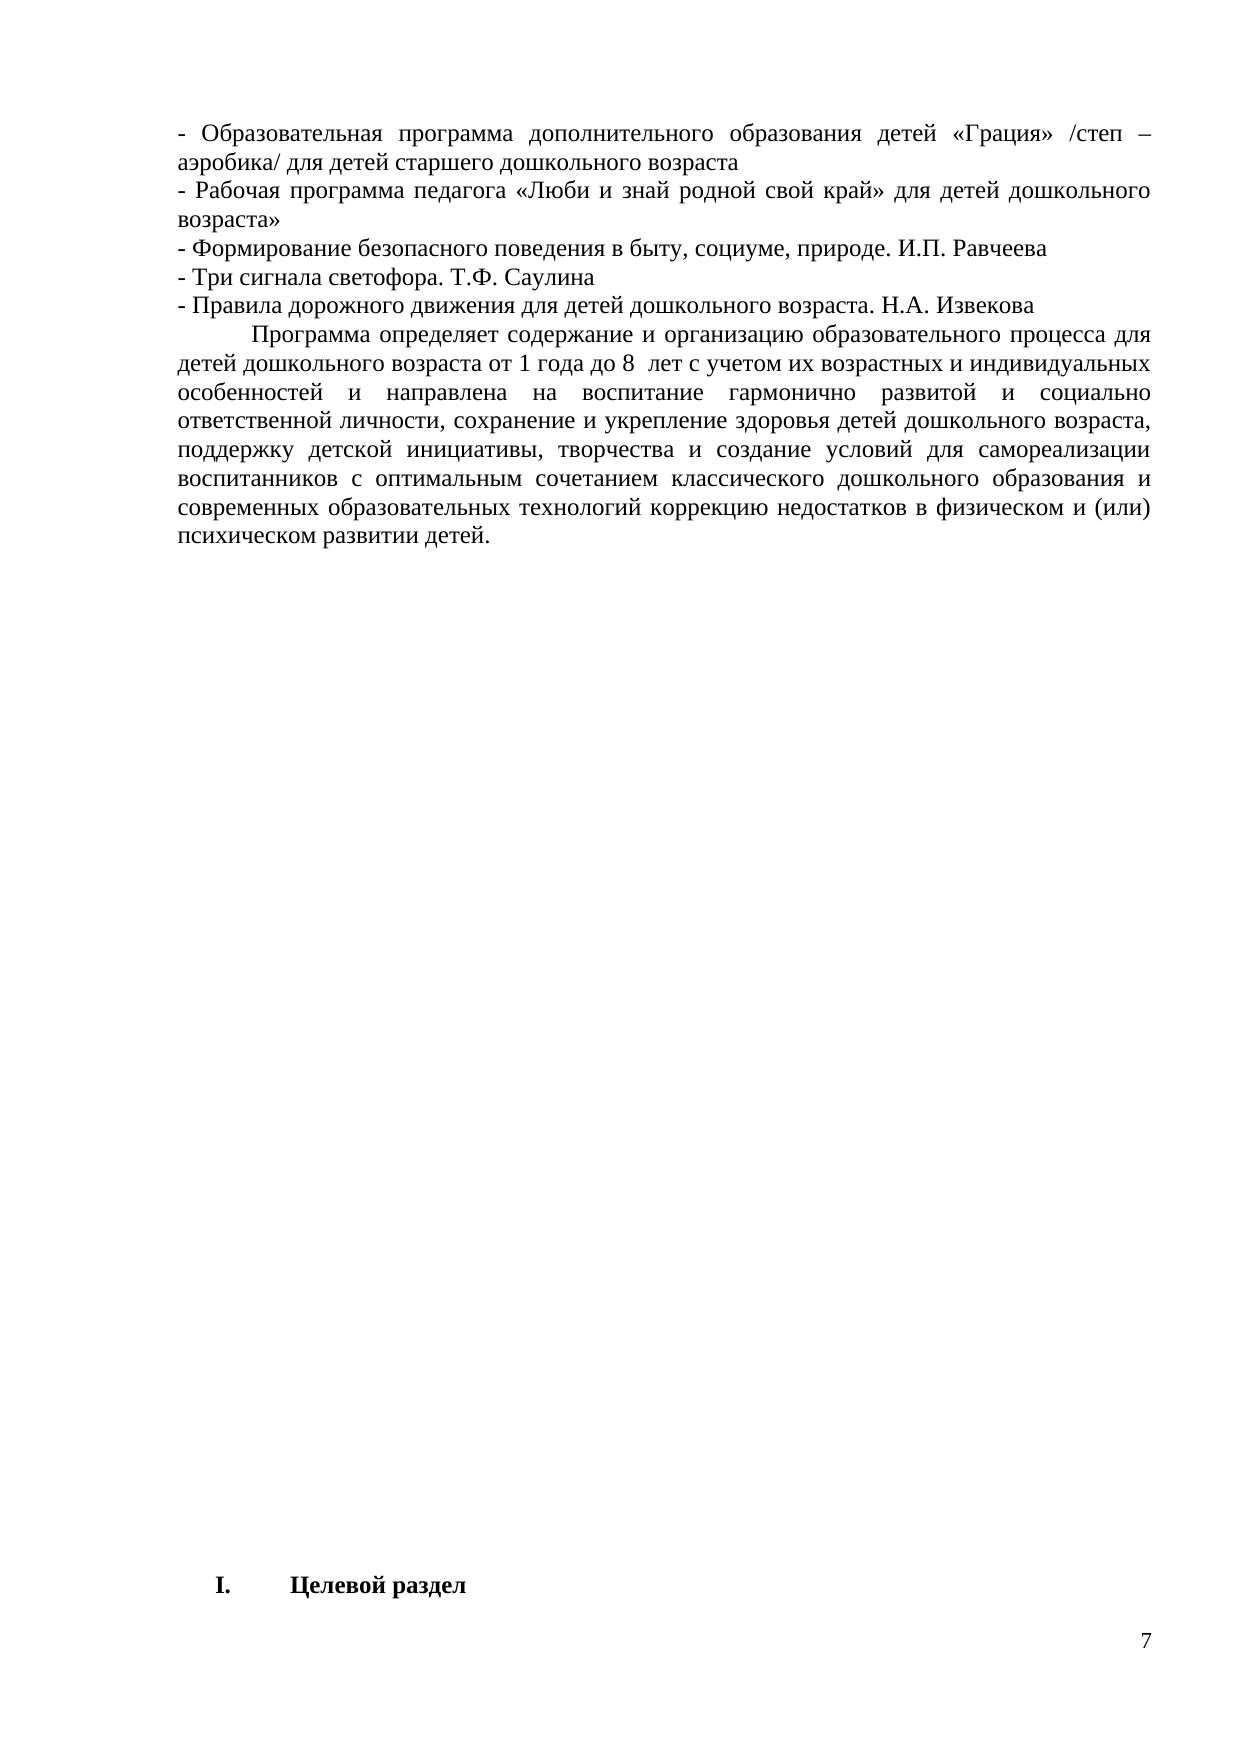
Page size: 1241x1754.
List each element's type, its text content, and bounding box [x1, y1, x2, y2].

text - Рабочая программа педагога «Люби и знай родной свой край» для детей дошкольного возраста» [177, 176, 1152, 233]
text - Формирование безопасного поведения в быту, социуме, природе. И.П. Равчеева [177, 233, 1152, 262]
text - Правила дорожного движения для детей дошкольного возраста. Н.А. Извекова [177, 291, 1152, 319]
text - Три сигнала светофора. Т.Ф. Саулина [177, 262, 1152, 291]
text - Образовательная программа дополнительного образования детей «Грация» /степ – аэробика/ для детей старшего дошкольного возраста [177, 118, 1152, 176]
list Целевой раздел [215, 1570, 1152, 1599]
text Программа определяет содержание и организацию образовательного процесса для детей дошкольного возраста от 1 года до 8 лет с учетом их возрастных и индивидуальных особенностей и направлена на воспитание гармонично развитой и социально ответственной личности, сохранение и укрепление здоровья детей дошкольного возраста, поддержку детской инициативы, творчества и создание условий для самореализации воспитанников с оптимальным сочетанием классического дошкольного образования и современных образовательных технологий коррекцию недостатков в физическом и (или) психическом развитии детей. [177, 319, 1152, 549]
